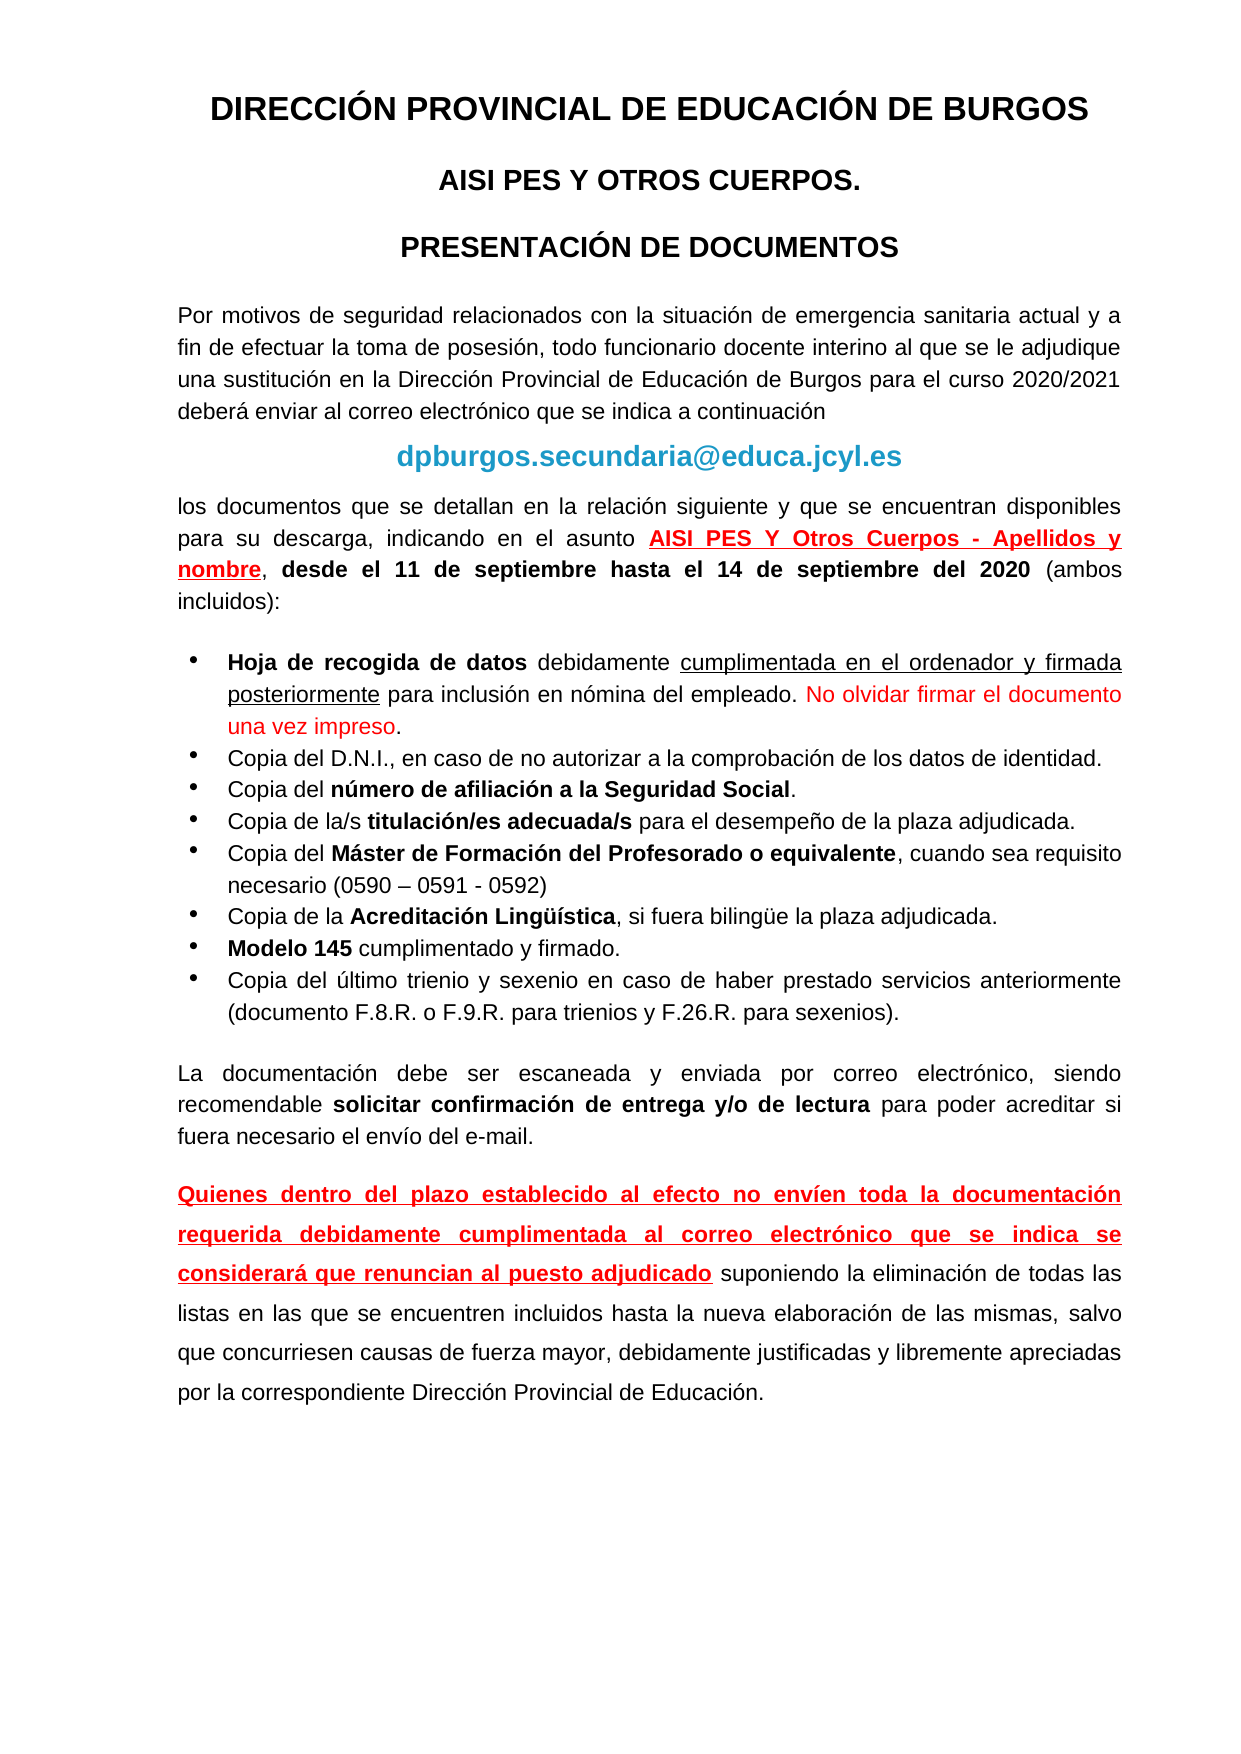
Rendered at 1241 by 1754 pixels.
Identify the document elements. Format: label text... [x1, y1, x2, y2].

text PRESENTACIÓN DE DOCUMENTOS [177, 230, 1122, 263]
text los documentos que se detallan en la relación siguiente y que se encuentran disponibles para su descarga, indicando en el asunto AISI PES Y Otros Cuerpos - Apellidos y nombre, desde el 11 de septiembre hasta el 14 de septiembre del 2020 (ambos incluidos): [177, 487, 1122, 614]
text Quienes dentro del plazo establecido al efecto no envíen toda la documentación requerida debidamente cumplimentada al correo electrónico que se indica se considerará que renuncian al puesto adjudicado suponiendo la eliminación de todas las listas en las que se encuentren incluidos hasta la nueva elaboración de las mismas, salvo que concurriesen causas de fuerza mayor, debidamente justificadas y libremente apreciadas por la correspondiente Dirección Provincial de Educación. [177, 1245, 1122, 1405]
list Copia de la Acreditación Lingüística, si fuera bilingüe la plaza adjudicada. [190, 898, 1122, 930]
text Por motivos de seguridad relacionados con la situación de emergencia sanitaria actual y a fin de efectuar la toma de posesión, todo funcionario docente interino al que se le adjudique una sustitución en la Dirección Provincial de Educación de Burgos para el curso 2020/2021 deberá enviar al correo electrónico que se indica a continuación [177, 297, 1122, 424]
list Copia de la/s titulación/es adecuada/s para el desempeño de la plaza adjudicada. [190, 803, 1122, 834]
text Quienes dentro del plazo establecido al efecto no envíen toda la documentación requerida debidamente cumplimentada al correo electrónico que se indica se considerará que renuncian al puesto adjudicado suponiendo la eliminación de todas las listas en las que se encuentren incluidos hasta la nueva elaboración de las mismas, salvo que concurriesen causas de fuerza mayor, debidamente justificadas y libremente apreciadas por la correspondiente Dirección Provincial de Educación. [177, 1205, 1122, 1244]
list Copia del D.N.I., en caso de no autorizar a la comprobación de los datos de identidad. [190, 739, 1122, 771]
list Hoja de recogida de datos debidamente cumplimentada en el ordenador y firmada posteriormente para inclusión en nómina del empleado. No olvidar firmar el documento una vez impreso. [190, 644, 1122, 739]
list Copia del número de afiliación a la Seguridad Social. [190, 771, 1122, 803]
text dpburgos.secundaria@educa.jcyl.es [177, 439, 1122, 472]
list Copia del Máster de Formación del Profesorado o equivalente, cuando sea requisito necesario (0590 – 0591 - 0592) [190, 834, 1122, 898]
text AISI PES Y OTROS CUERPOS. [177, 163, 1122, 196]
list Modelo 145 cumplimentado y firmado. [190, 930, 1122, 961]
text La documentación debe ser escaneada y enviada por correo electrónico, siendo recomendable solicitar confirmación de entrega y/o de lectura para poder acreditar si fuera necesario el envío del e-mail. [177, 1054, 1122, 1149]
list Copia del último trienio y sexenio en caso de haber prestado servicios anteriormente (documento F.8.R. o F.9.R. para trienios y F.26.R. para sexenios). [190, 961, 1122, 1025]
text DIRECCIÓN PROVINCIAL DE EDUCACIÓN DE BURGOS [177, 89, 1122, 127]
